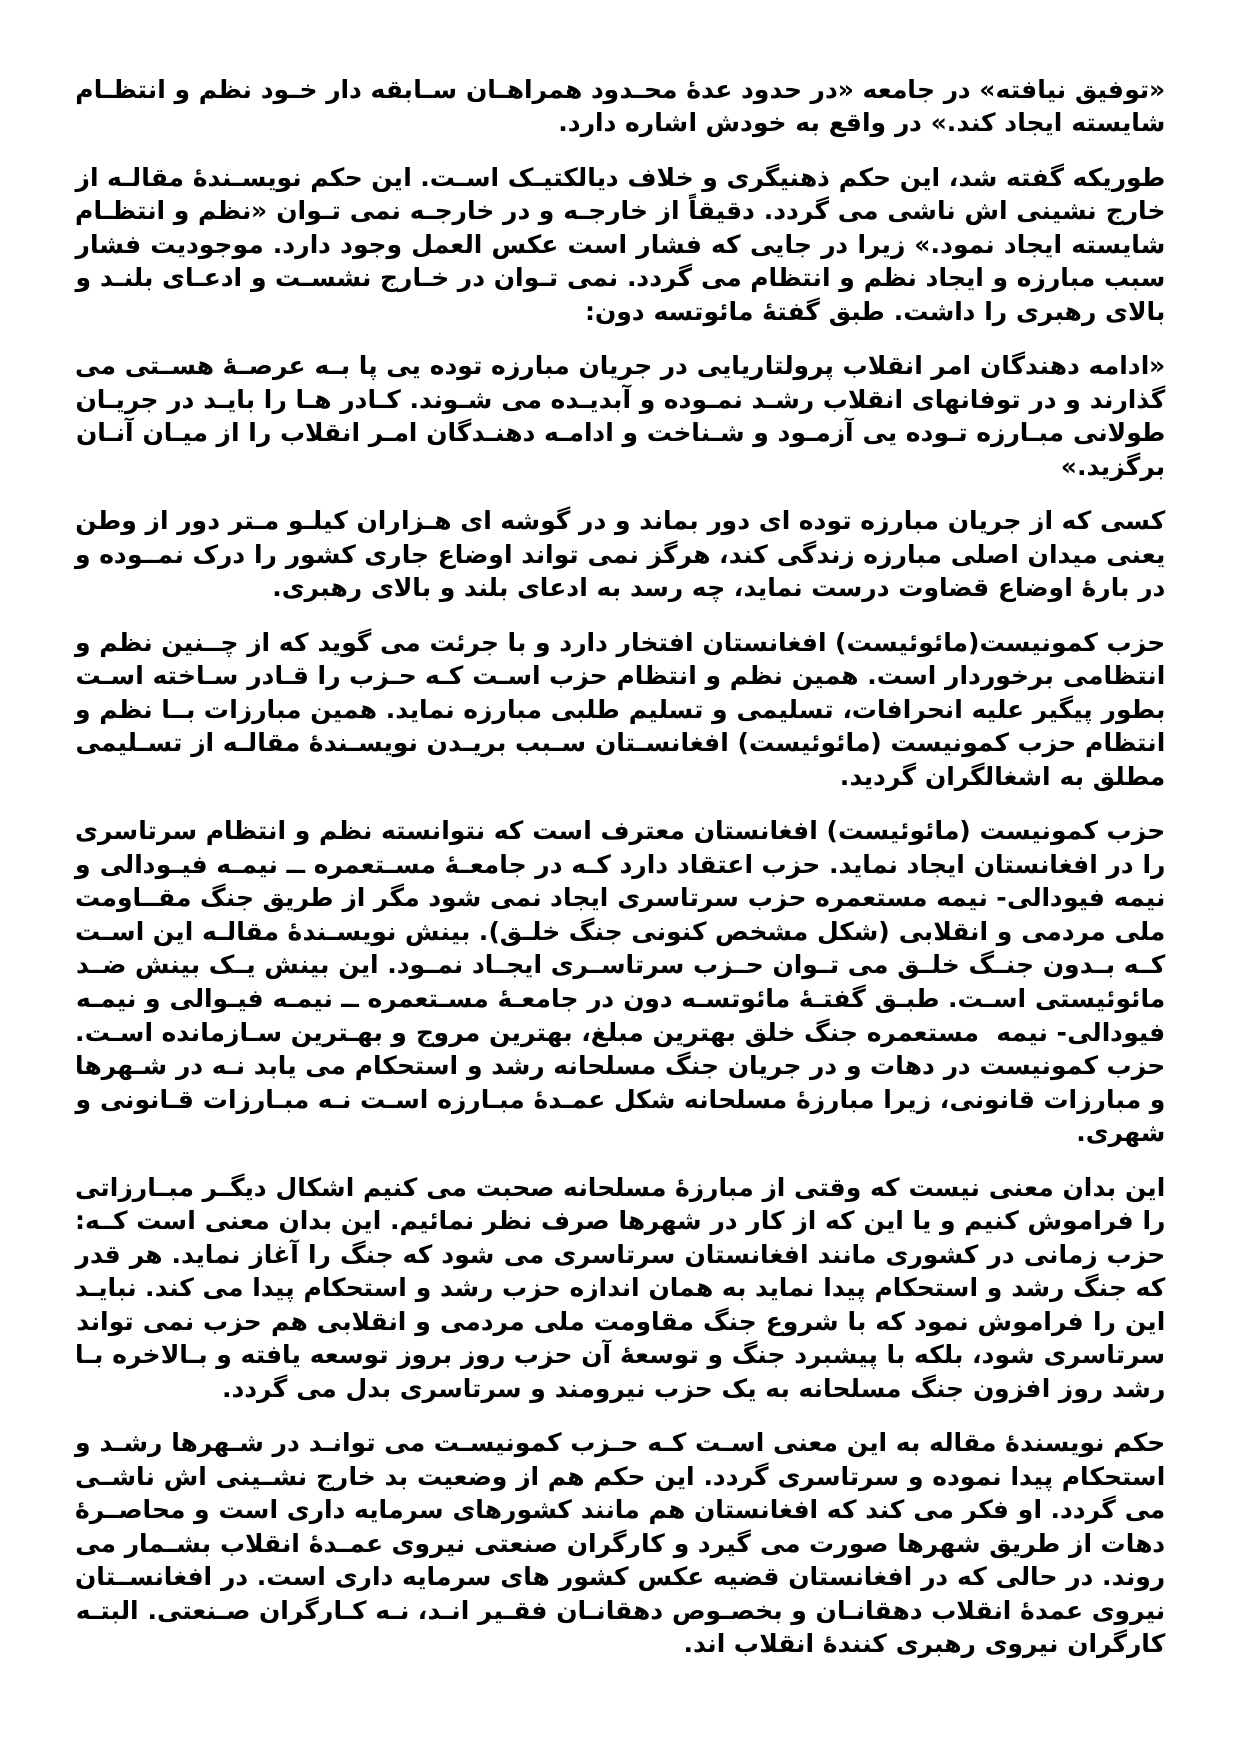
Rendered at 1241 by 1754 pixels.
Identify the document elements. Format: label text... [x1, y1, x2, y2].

text حکم نویسندۀ مقاله به این معنی است که حزب کمونیست می تواند در شهرها رشد و استحکام پیدا نموده و سرتاسری گردد. این حکم هم از وضعیت بد خارج نشینی اش ناشی می گردد. او فکر می کند که افغانستان هم مانند کشورهای سرمایه داری است و محاصرۀ دهات از طریق شهرها صورت می گیرد و کارگران صنعتی نیروی عمدۀ انقلاب بشمار می روند. در حالی که در افغانستان قضیه عکس کشور های سرمایه داری است. در افغانستان نیروی عمدۀ انقلاب دهقانان و بخصوص دهقانان فقیر اند، نه کارگران صنعتی. البته کارگران نیروی رهبری کنندۀ انقلاب اند. [75, 1428, 1165, 1659]
text کسی که از جریان مبارزه توده ای دور بماند و در گوشه ای هزاران کیلو متر دور از وطن یعنی میدان اصلی مبارزه زندگی کند، هرگز نمی تواند اوضاع جاری کشور را درک نموده و در بارۀ اوضاع قضاوت درست نماید، چه رسد به ادعای بلند و بالای رهبری. [75, 506, 1165, 603]
text این بدان معنی نیست که وقتی از مبارزۀ مسلحانه صحبت می کنیم اشکال دیگر مبارزاتی را فراموش کنیم و یا این که از کار در شهرها صرف نظر نمائیم. این بدان معنی است که: حزب زمانی در کشوری مانند افغانستان سرتاسری می شود که جنگ را آغاز نماید. هر قدر که جنگ رشد و استحکام پیدا نماید به همان اندازه حزب رشد و استحکام پیدا می کند. نباید این را فراموش نمود که با شروع جنگ مقاومت ملی مردمی و انقلابی هم حزب نمی تواند سرتاسری شود، بلکه با پیشبرد جنگ و توسعۀ آن حزب روز بروز توسعه یافته و بالاخره با رشد روز افزون جنگ مسلحانه به یک حزب نیرومند و سرتاسری بدل می گردد. [75, 1173, 1165, 1403]
text «ادامه دهندگان امر انقلاب پرولتاریایی در جریان مبارزه توده یی پا به عرصۀ هستی می گذارند و در توفانهای انقلاب رشد نموده و آبدیده می شوند. کادر ها را باید در جریان طولانی مبارزه توده یی آزمود و شناخت و ادامه دهندگان امر انقلاب را از میان آنان برگزید.» [75, 351, 1165, 481]
text طوریکه گفته شد، این حکم ذهنیگری و خلاف دیالکتیک است. این حکم نویسندۀ مقاله از خارج نشینی اش ناشی می گردد. دقیقاً از خارجه و در خارجه نمی توان «نظم و انتظام شایسته ایجاد نمود.» زیرا در جایی که فشار است عکس العمل وجود دارد. موجودیت فشار سبب مبارزه و ایجاد نظم و انتظام می گردد. نمی توان در خارج نشست و ادعای بلند و بالای رهبری را داشت. طبق گفتۀ مائوتسه دون: [75, 163, 1165, 326]
text حزب کمونیست (مائوئیست) افغانستان معترف است که نتوانسته نظم و انتظام سرتاسری را در افغانستان ایجاد نماید. حزب اعتقاد دارد که در جامعۀ مستعمره ـ نیمه فیودالی و نیمه فیودالی- نیمه مستعمره حزب سرتاسری ایجاد نمی شود مگر از طریق جنگ مقاومت ملی مردمی و انقلابی (شکل مشخص کنونی جنگ خلق). بینش نویسندۀ مقاله این است که بدون جنگ خلق می توان حزب سرتاسری ایجاد نمود. این بینش یک بینش ضد مائوئیستی است. طبق گفتۀ مائوتسه دون در جامعۀ مستعمره ـ نیمه فیوالی و نیمه فیودالی- نیمه مستعمره جنگ خلق بهترین مبلغ، بهترین مروج و بهترین سازمانده است. حزب کمونیست در دهات و در جریان جنگ مسلحانه رشد و استحکام می یابد نه در شهرها و مبارزات قانونی، زیرا مبارزۀ مسلحانه شکل عمدۀ مبارزه است نه مبارزات قانونی و شهری. [75, 816, 1165, 1147]
text حزب کمونیست(مائوئیست) افغانستان افتخار دارد و با جرئت می گوید که از چنین نظم و انتظامی برخوردار است. همین نظم و انتظام حزب است که حزب را قادر ساخته است بطور پیگیر علیه انحرافات، تسلیمی و تسلیم طلبی مبارزه نماید. همین مبارزات با نظم و انتظام حزب کمونیست (مائوئیست) افغانستان سبب بریدن نویسندۀ مقاله از تسلیمی مطلق به اشغالگران گردید. [75, 628, 1165, 791]
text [75, 75, 1165, 138]
